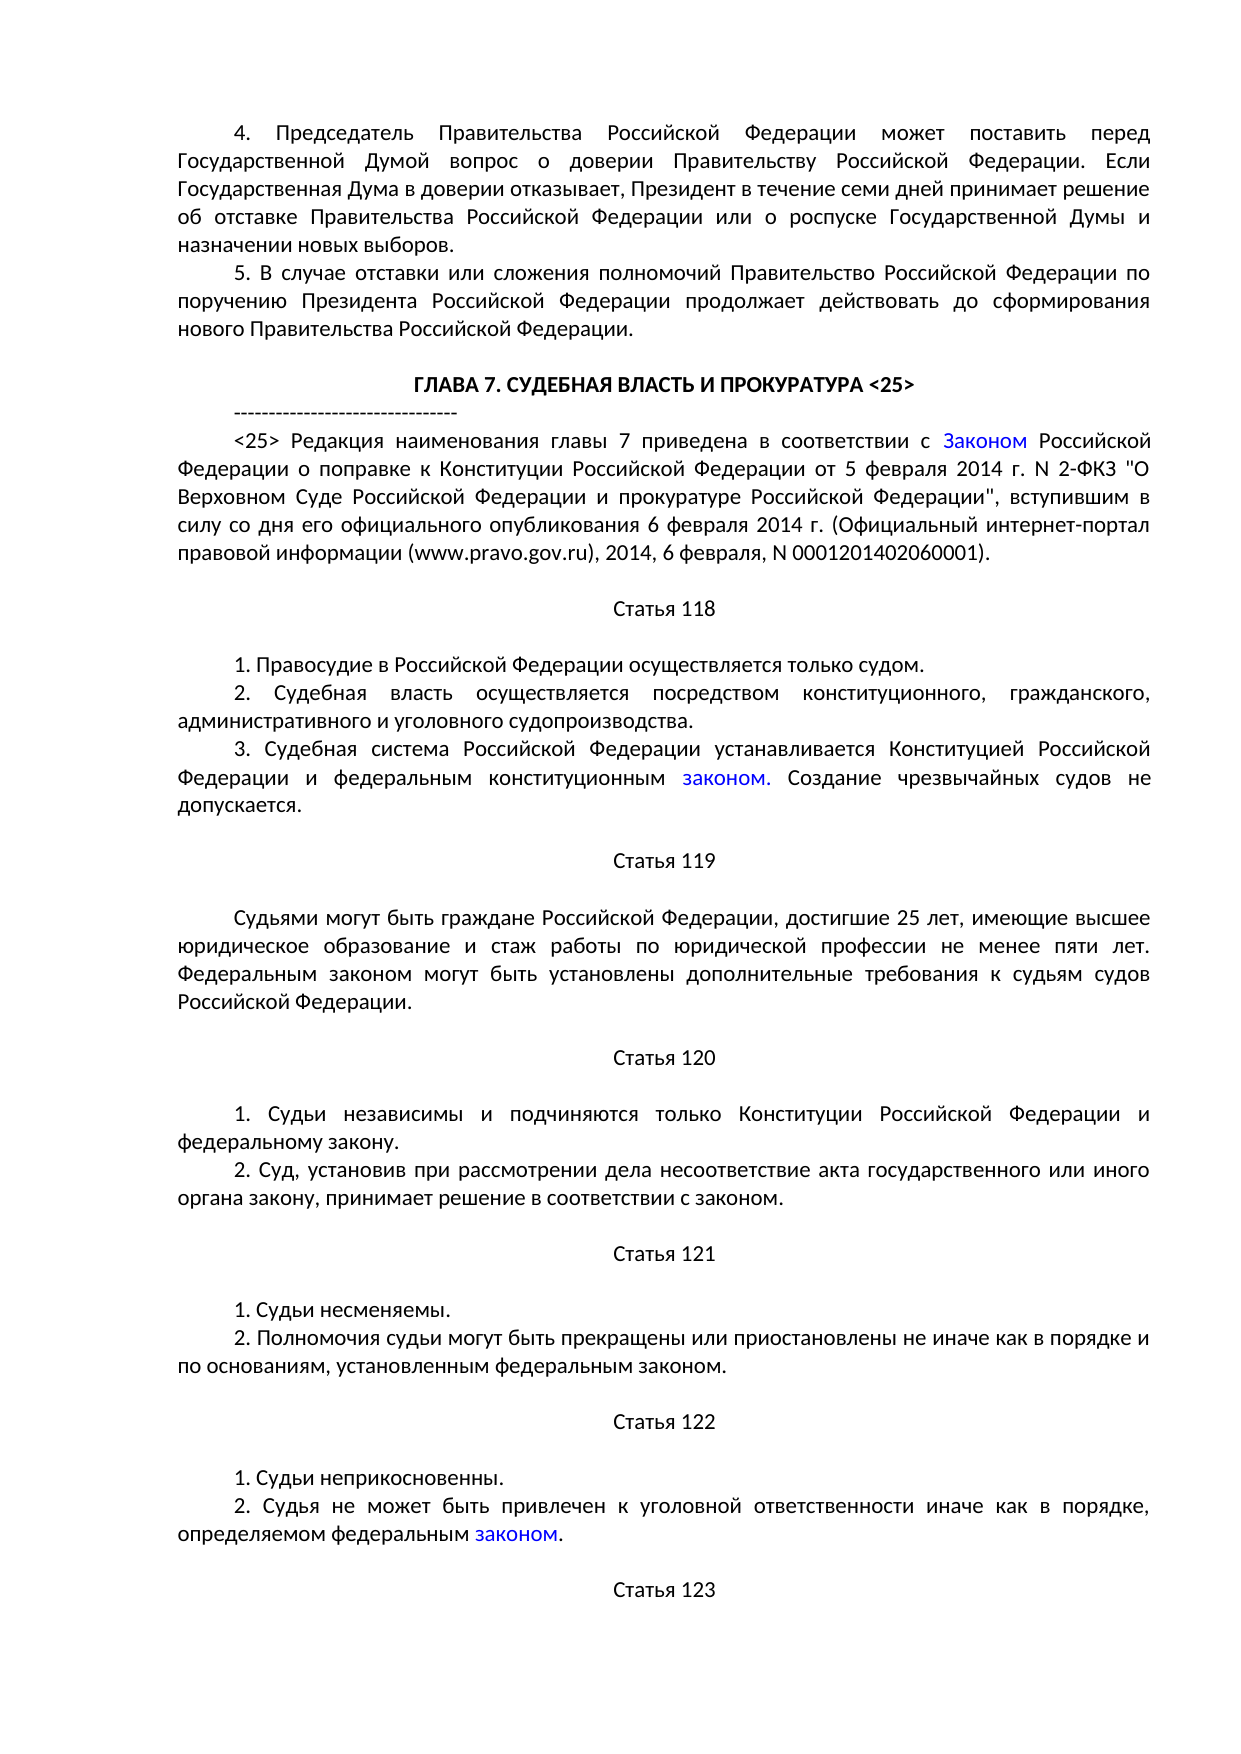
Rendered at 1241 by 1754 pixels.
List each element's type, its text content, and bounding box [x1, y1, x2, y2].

text Статья 123 [177, 1575, 1152, 1603]
text 4. Председатель Правительства Российской Федерации может поставить перед Государственной Думой вопрос о доверии Правительству Российской Федерации. Если Государственная Дума в доверии отказывает, Президент в течение семи дней принимает решение об отставке Правительства Российской Федерации или о роспуске Государственной Думы и назначении новых выборов. [177, 118, 1152, 258]
text 2. Суд, установив при рассмотрении дела несоответствие акта государственного или иного органа закону, принимает решение в соответствии с законом. [177, 1155, 1152, 1211]
text -------------------------------- [177, 398, 1152, 426]
text Статья 120 [177, 1043, 1152, 1071]
title ГЛАВА 7. СУДЕБНАЯ ВЛАСТЬ И ПРОКУРАТУРА <25> [177, 370, 1152, 398]
text Статья 118 [177, 594, 1152, 622]
text 1. Судьи несменяемы. [177, 1295, 1152, 1323]
text 2. Полномочия судьи могут быть прекращены или приостановлены не иначе как в порядке и по основаниям, установленным федеральным законом. [177, 1323, 1152, 1379]
text <25> Редакция наименования главы 7 приведена в соответствии с Законом Российской Федерации о поправке к Конституции Российской Федерации от 5 февраля 2014 г. N 2-ФКЗ "О Верховном Суде Российской Федерации и прокуратуре Российской Федерации", вступившим в силу со дня его официального опубликования 6 февраля 2014 г. (Официальный интернет-портал правовой информации (www.pravo.gov.ru), 2014, 6 февраля, N 0001201402060001). [177, 426, 1152, 566]
text 2. Судья не может быть привлечен к уголовной ответственности иначе как в порядке, определяемом федеральным законом. [177, 1491, 1152, 1547]
text Статья 122 [177, 1407, 1152, 1435]
text Статья 121 [177, 1239, 1152, 1267]
text 1. Судьи независимы и подчиняются только Конституции Российской Федерации и федеральному закону. [177, 1099, 1152, 1155]
text 5. В случае отставки или сложения полномочий Правительство Российской Федерации по поручению Президента Российской Федерации продолжает действовать до сформирования нового Правительства Российской Федерации. [177, 258, 1152, 342]
text 1. Правосудие в Российской Федерации осуществляется только судом. [177, 651, 1152, 678]
text 1. Судьи неприкосновенны. [177, 1463, 1152, 1491]
text 3. Судебная система Российской Федерации устанавливается Конституцией Российской Федерации и федеральным конституционным законом. Создание чрезвычайных судов не допускается. [177, 734, 1152, 819]
text Судьями могут быть граждане Российской Федерации, достигшие 25 лет, имеющие высшее юридическое образование и стаж работы по юридической профессии не менее пяти лет. Федеральным законом могут быть установлены дополнительные требования к судьям судов Российской Федерации. [177, 903, 1152, 1015]
text 2. Судебная власть осуществляется посредством конституционного, гражданского, административного и уголовного судопроизводства. [177, 678, 1152, 734]
text Статья 119 [177, 847, 1152, 875]
